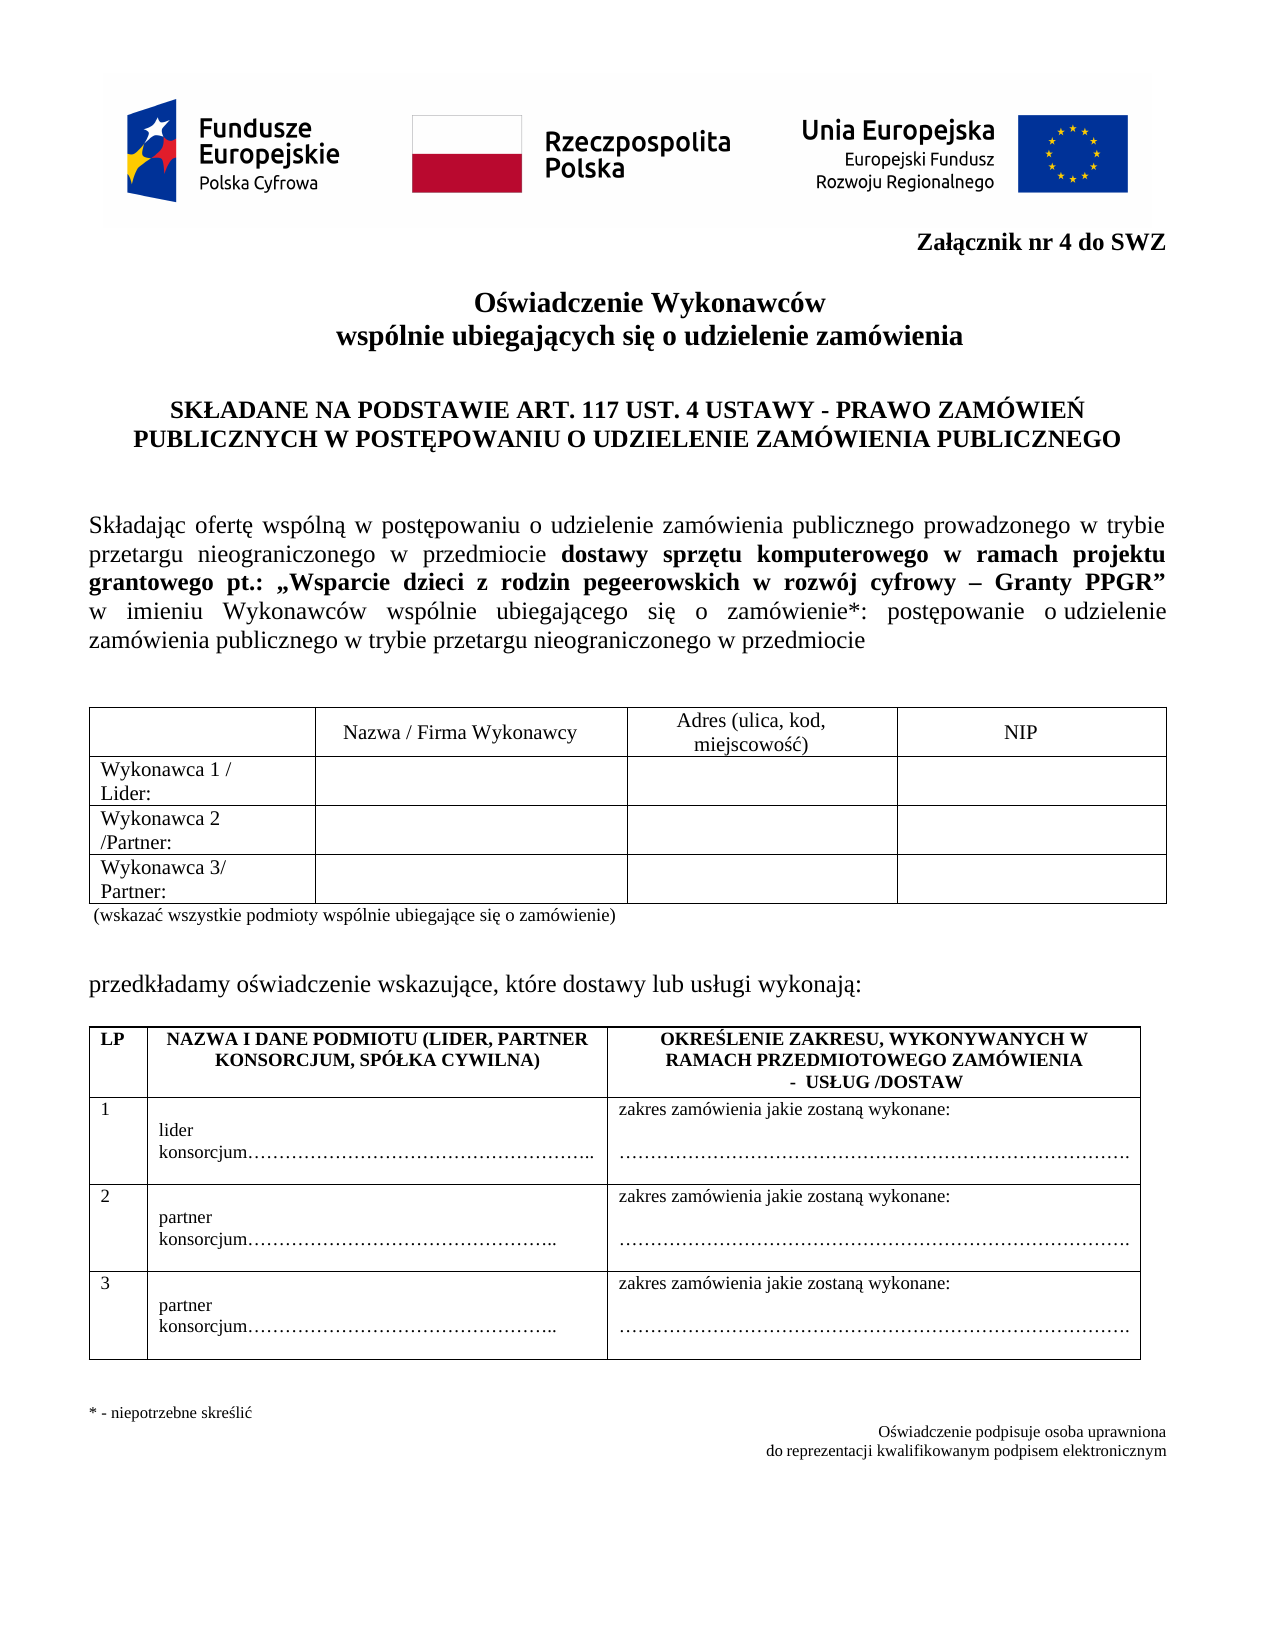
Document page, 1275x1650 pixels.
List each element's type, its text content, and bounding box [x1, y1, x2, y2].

table_cell lider konsorcjum……………………………………………….. [148, 1098, 607, 1184]
table_cell 1 [90, 1098, 147, 1184]
text Oświadczenie Wykonawców [133, 285, 1166, 318]
table_cell Wykonawca 1 / Lider: [90, 757, 315, 805]
table_cell [628, 806, 897, 854]
picture [103, 73, 1152, 228]
text Oświadczenie podpisuje osoba uprawniona [89, 1422, 1166, 1441]
text * - niepotrzebne skreślić [89, 1403, 1166, 1422]
table_cell [316, 855, 627, 903]
table_cell zakres zamówienia jakie zostaną wykonane: ………………………………………………………………………. [608, 1098, 1140, 1184]
table_header [90, 708, 315, 756]
text (wskazać wszystkie podmioty wspólnie ubiegające się o zamówienie) [89, 904, 1166, 926]
table_cell Wykonawca 3/ Partner: [90, 855, 315, 903]
table_cell [898, 806, 1166, 854]
table_header Adres (ulica, kod, miejscowość) [628, 708, 897, 756]
text Załącznik nr 4 do SWZ [89, 227, 1166, 256]
table_cell zakres zamówienia jakie zostaną wykonane: ………………………………………………………………………. [608, 1185, 1140, 1271]
text wspólnie ubiegających się o udzielenie zamówienia [133, 318, 1166, 352]
table_cell 2 [90, 1185, 147, 1271]
text SKŁADANE NA PODSTAWIE ART. 117 UST. 4 USTAWY - PRAWO ZAMÓWIEŃ PUBLICZNYCH W POSTĘPOWANIU O UDZIELENIE ZAMÓWIENIA PUBLICZNEGO [89, 395, 1166, 452]
table_header OKREŚLENIE ZAKRESU, WYKONYWANYCH W RAMACH PRZEDMIOTOWEGO ZAMÓWIENIA - USŁUG /DOSTAW [608, 1028, 1140, 1097]
table_cell [316, 806, 627, 854]
table_cell partner konsorcjum………………………………………….. [148, 1272, 607, 1358]
table_cell [898, 855, 1166, 903]
table_header NIP [898, 708, 1166, 756]
text przedkładamy oświadczenie wskazujące, które dostawy lub usługi wykonają: [89, 969, 1166, 998]
table_cell partner konsorcjum………………………………………….. [148, 1185, 607, 1271]
table_header NAZWA I DANE PODMIOTU (LIDER, PARTNER KONSORCJUM, SPÓŁKA CYWILNA) [148, 1028, 607, 1097]
table_cell zakres zamówienia jakie zostaną wykonane: ………………………………………………………………………. [608, 1272, 1140, 1358]
table_cell [628, 855, 897, 903]
table_cell [628, 757, 897, 805]
table_cell 3 [90, 1272, 147, 1358]
text Składając ofertę wspólną w postępowaniu o udzielenie zamówienia publicznego prowadzonego w trybie przetargu nieograniczonego w przedmiocie dostawy sprzętu komputerowego w ramach projektu grantowego pt.: „Wsparcie dzieci z rodzin pegeerowskich w rozwój cyfrowy – Granty PPGR” w imieniu Wykonawców wspólnie ubiegającego się o zamówienie*: postępowanie o udzielenie zamówienia publicznego w trybie przetargu nieograniczonego w przedmiocie [89, 510, 1166, 654]
table_cell Wykonawca 2 /Partner: [90, 806, 315, 854]
table_cell [898, 757, 1166, 805]
text do reprezentacji kwalifikowanym podpisem elektronicznym [89, 1441, 1166, 1461]
table_header Nazwa / Firma Wykonawcy [316, 708, 627, 756]
table_cell [316, 757, 627, 805]
table_header LP [90, 1028, 147, 1097]
